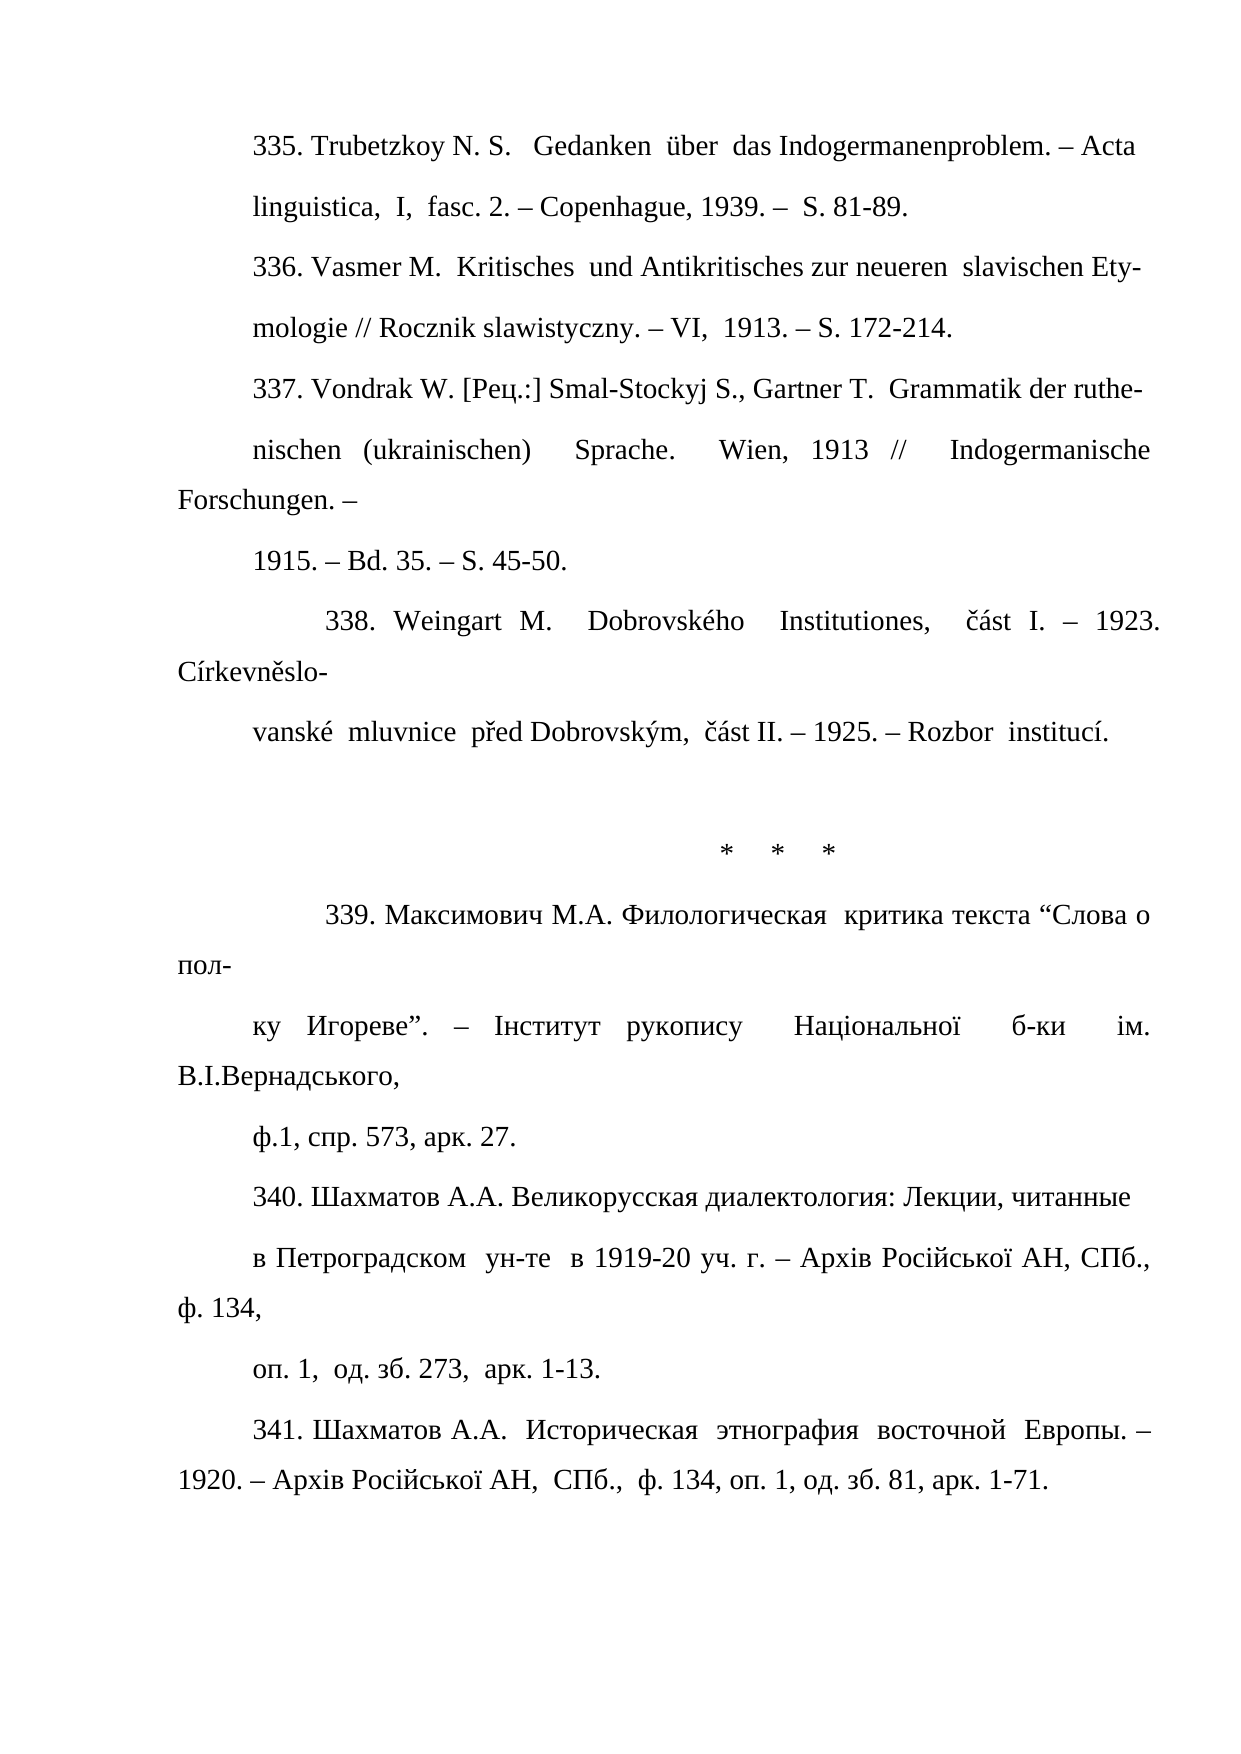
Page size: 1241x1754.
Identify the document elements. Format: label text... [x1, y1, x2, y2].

text 336. Vasmer M. Kritisches und Antikritisches zur neueren slavischen Ety- [177, 249, 1152, 283]
text nischen (ukrainischen) Sprache. Wien, 1913 // Indogermanische Forschungen. – [177, 432, 1152, 516]
text 338. Weingart M. Dobrovského Institutiones, část I. – 1923. Církevněslo- [177, 603, 1162, 687]
text 335. Trubetzkoy N. S. Gedanken über das Indogermanenproblem. – Acta [177, 128, 1152, 162]
text 1915. – Bd. 35. – S. 45-50. [177, 543, 1152, 576]
text 339. Максимович М.А. Филологическая критика текста “Слова о пол- [177, 897, 1152, 981]
text 337. Vondrak W. [Рец.:] Smal-Stockyj S., Gartner T. Grammatik der ruthe- [177, 371, 1152, 404]
text * * * [177, 836, 1152, 869]
text ку Игореве”. – Інститут рукопису Національної б-ки ім. В.І.Вернадського, [177, 1008, 1152, 1092]
text оп. 1, од. зб. 273, арк. 1-13. [177, 1351, 1152, 1385]
text 341. Шахматов А.А. Историческая этнография восточной Европы. – 1920. – Архів Російської АН, СПб., ф. 134, оп. 1, од. зб. 81, арк. 1-71. [177, 1412, 1152, 1496]
text mologie // Rocznik slawistyczny. – VI, 1913. – S. 172-214. [177, 310, 1152, 344]
text в Петроградском ун-те в 1919-20 уч. г. – Архів Російської АН, СПб., ф. 134, [177, 1240, 1152, 1324]
text ф.1, спр. 573, арк. 27. [177, 1119, 1152, 1152]
text 340. Шахматов А.А. Великорусская диалектология: Лекции, читанные [177, 1179, 1152, 1213]
text vanské mluvnice před Dobrovským, část II. – 1925. – Rozbor institucí. [177, 714, 1162, 748]
text linguistica, I, fasc. 2. – Copenhague, 1939. – S. 81-89. [177, 189, 1152, 222]
